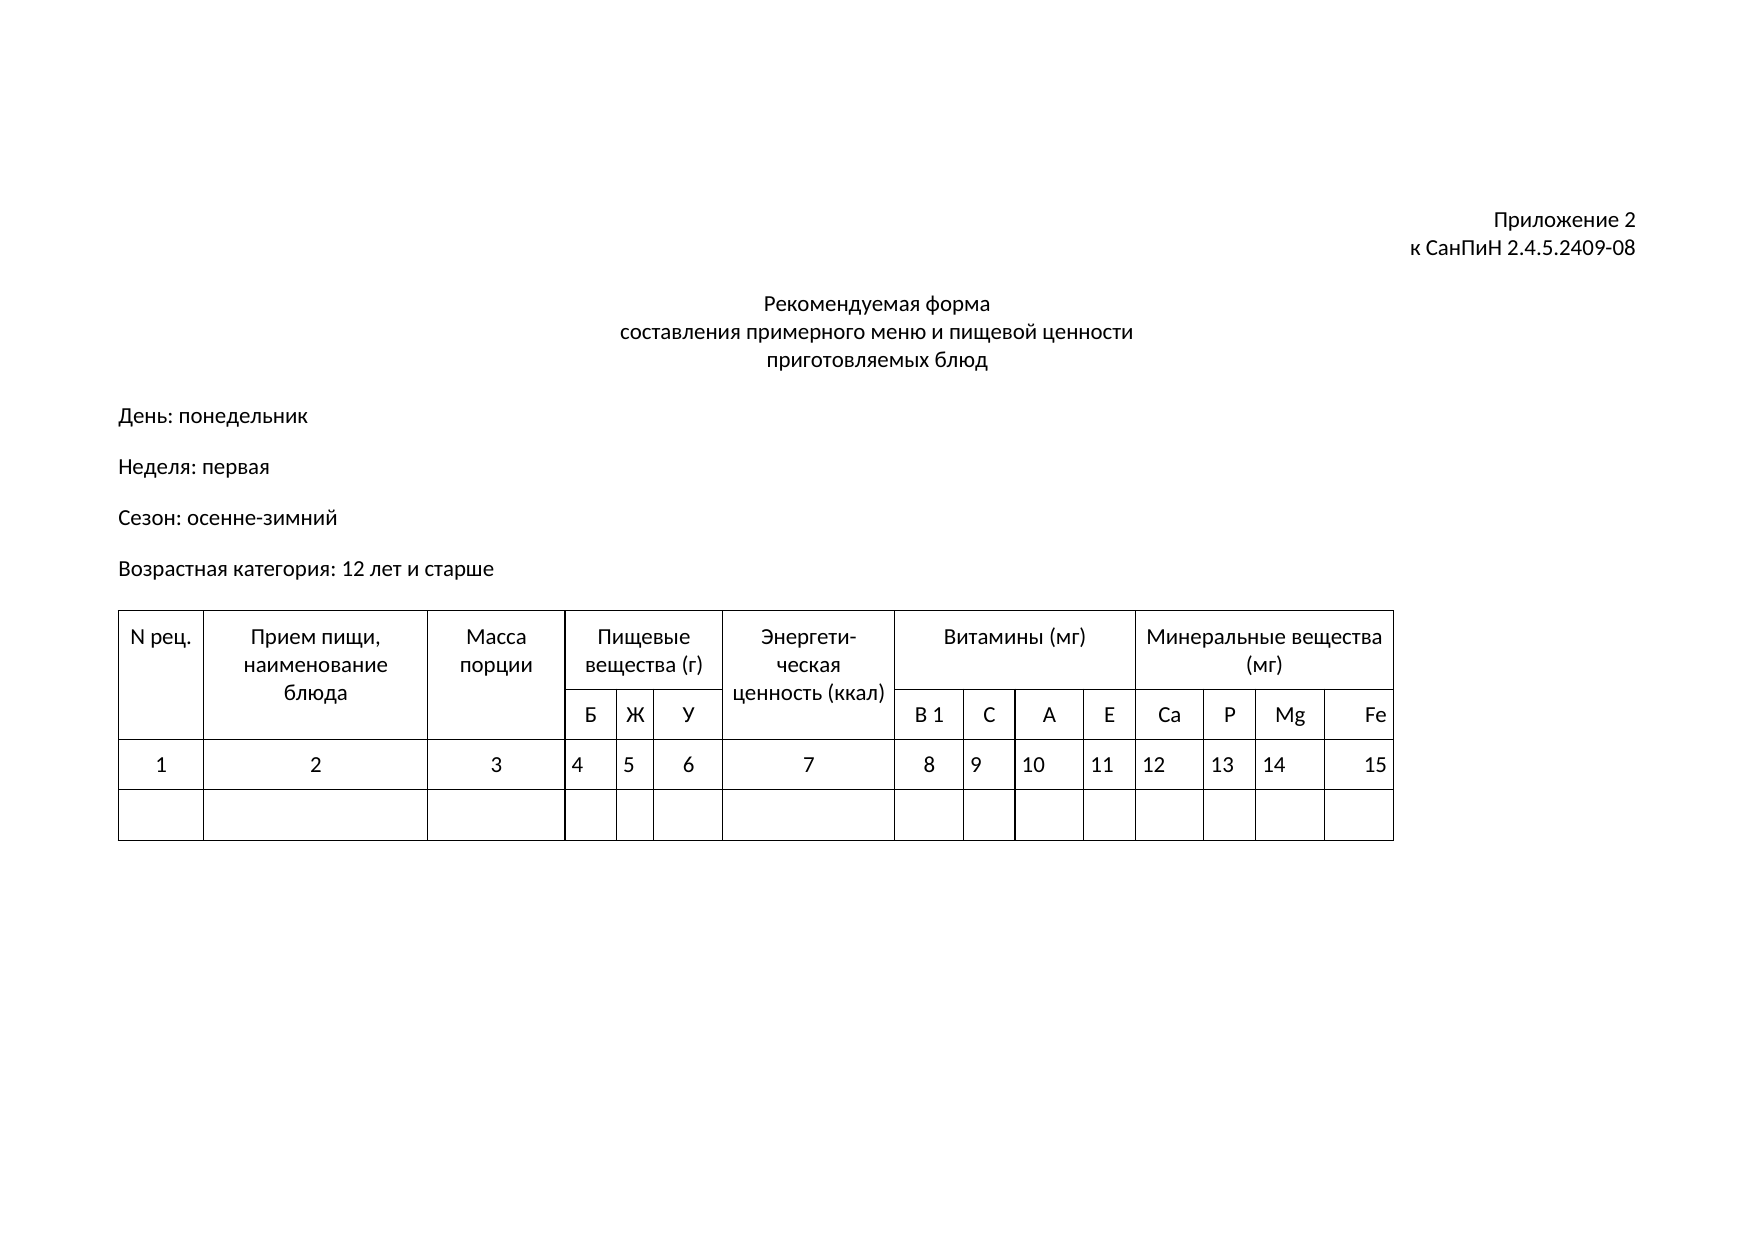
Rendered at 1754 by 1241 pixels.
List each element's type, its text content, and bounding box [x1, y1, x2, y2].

table_cell 7 [723, 740, 894, 789]
text Рекомендуемая форма [118, 289, 1636, 317]
text Возрастная категория: 12 лет и старше [118, 554, 1636, 582]
text День: понедельник [118, 401, 1636, 429]
table_cell 9 [964, 740, 1014, 789]
table_cell 4 [566, 740, 616, 789]
table_cell [1204, 790, 1255, 839]
table_cell 14 [1256, 740, 1324, 789]
table_cell [428, 790, 564, 839]
table_cell Mg [1256, 690, 1324, 739]
table_cell [204, 790, 427, 839]
table_cell [895, 790, 963, 839]
table_cell [723, 790, 894, 839]
text Неделя: первая [118, 452, 1636, 480]
table_cell У [654, 690, 722, 739]
table_cell Ж [617, 690, 653, 739]
table_cell [1256, 790, 1324, 839]
table_cell [1084, 790, 1135, 839]
table_header N рец. [119, 611, 203, 739]
table_cell Fe [1325, 690, 1393, 739]
table_cell [1325, 790, 1393, 839]
text приготовляемых блюд [118, 345, 1636, 373]
table_cell 6 [654, 740, 722, 789]
text Сезон: осенне-зимний [118, 503, 1636, 531]
table_cell 2 [204, 740, 427, 789]
table_cell 12 [1136, 740, 1203, 789]
text составления примерного меню и пищевой ценности [118, 317, 1636, 345]
table_cell 3 [428, 740, 564, 789]
table_cell 8 [895, 740, 963, 789]
table_cell [617, 790, 653, 839]
table_cell E [1084, 690, 1135, 739]
text к СанПиН 2.4.5.2409-08 [118, 233, 1636, 261]
table_cell [964, 790, 1014, 839]
table_header Энергети- ческая ценность (ккал) [723, 611, 894, 739]
table_cell 1 [119, 740, 203, 789]
table_cell Ca [1136, 690, 1203, 739]
table_header Пищевые вещества (г) [566, 611, 722, 688]
table_cell [566, 790, 616, 839]
table_cell A [1016, 690, 1083, 739]
table_header Масса порции [428, 611, 564, 739]
table_cell B 1 [895, 690, 963, 739]
table_cell 5 [617, 740, 653, 789]
table_header Минеральные вещества (мг) [1136, 611, 1393, 688]
text Приложение 2 [118, 205, 1636, 233]
table_cell [654, 790, 722, 839]
table_cell 10 [1016, 740, 1083, 789]
table_header Прием пищи, наименование блюда [204, 611, 427, 739]
table_cell 15 [1325, 740, 1393, 789]
table_cell [1016, 790, 1083, 839]
table_header Витамины (мг) [895, 611, 1135, 688]
table_cell 13 [1204, 740, 1255, 789]
table_cell P [1204, 690, 1255, 739]
table_cell 11 [1084, 740, 1135, 789]
table_cell [119, 790, 203, 839]
table_cell [1136, 790, 1203, 839]
table_cell Б [566, 690, 616, 739]
table_cell C [964, 690, 1014, 739]
